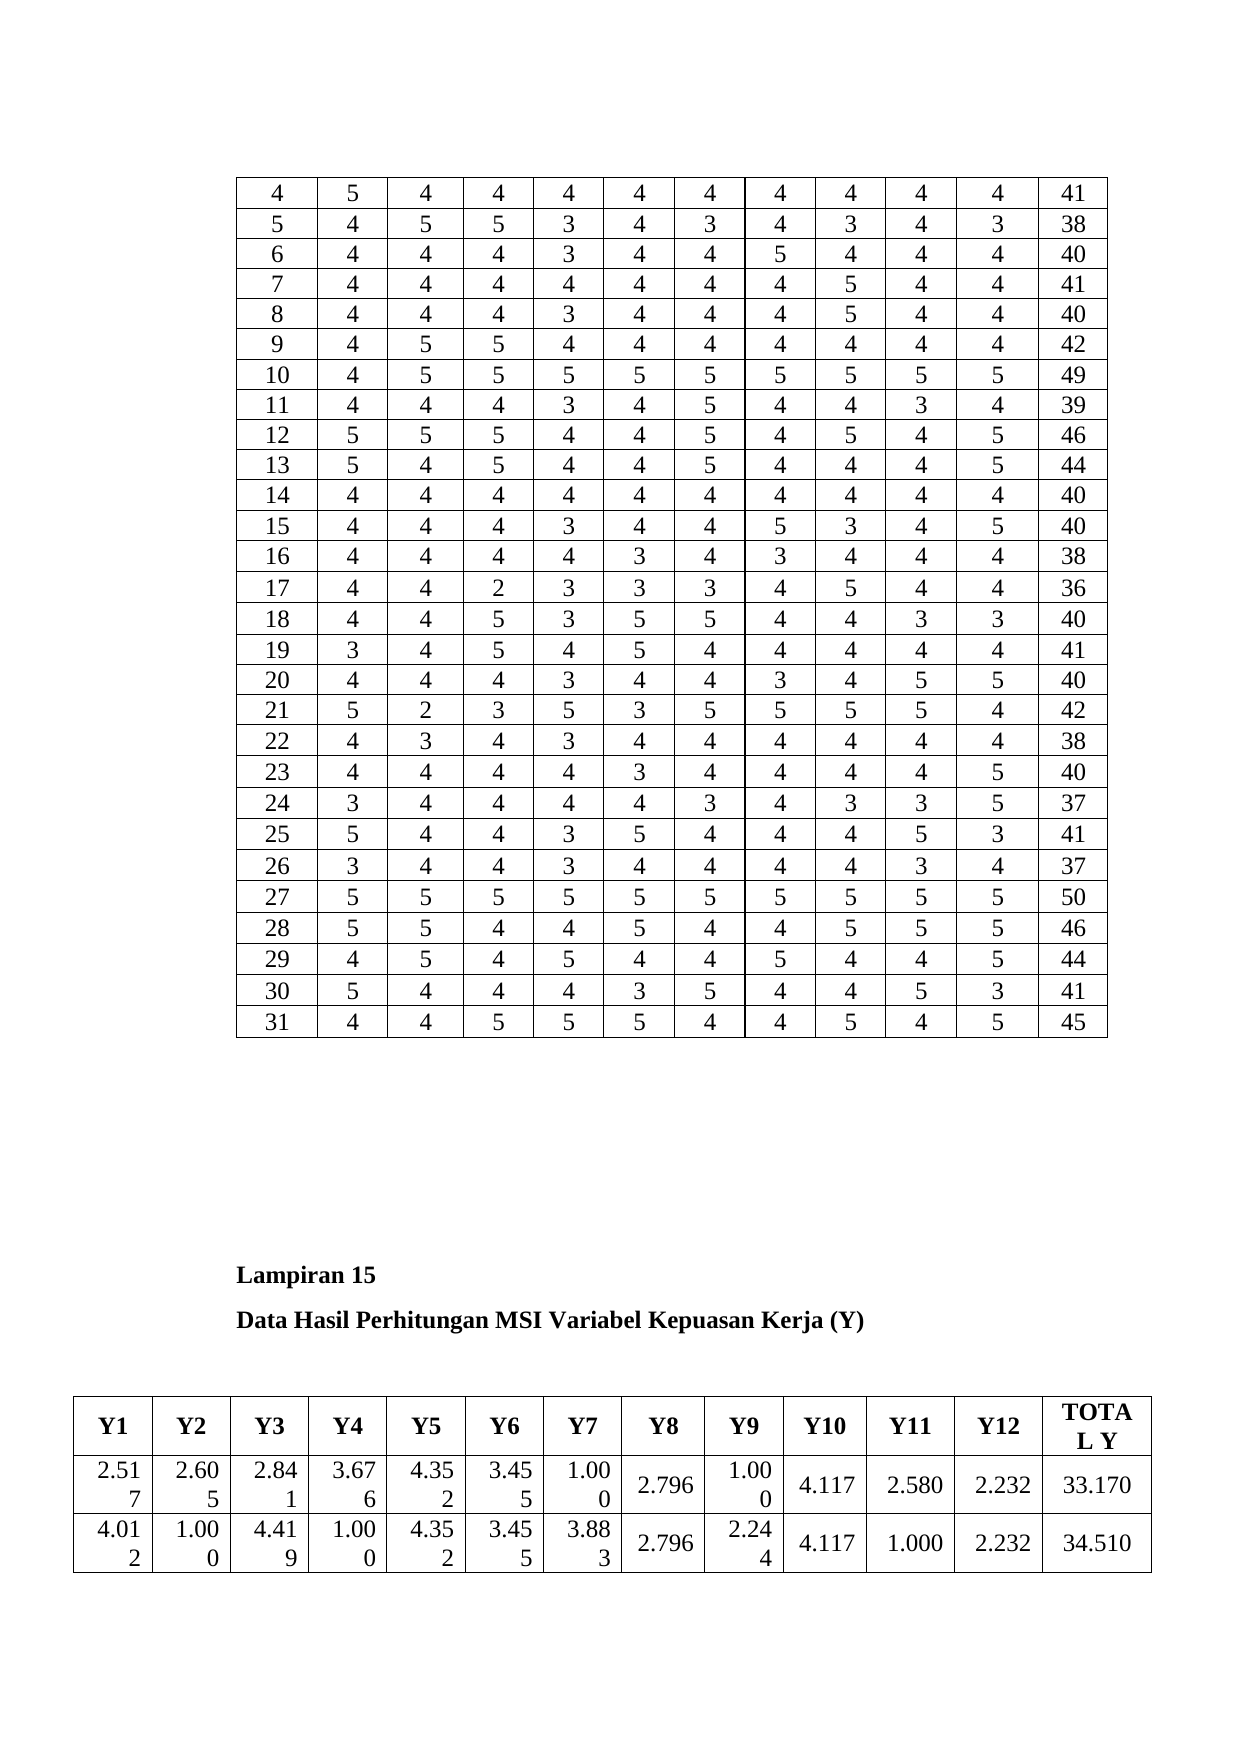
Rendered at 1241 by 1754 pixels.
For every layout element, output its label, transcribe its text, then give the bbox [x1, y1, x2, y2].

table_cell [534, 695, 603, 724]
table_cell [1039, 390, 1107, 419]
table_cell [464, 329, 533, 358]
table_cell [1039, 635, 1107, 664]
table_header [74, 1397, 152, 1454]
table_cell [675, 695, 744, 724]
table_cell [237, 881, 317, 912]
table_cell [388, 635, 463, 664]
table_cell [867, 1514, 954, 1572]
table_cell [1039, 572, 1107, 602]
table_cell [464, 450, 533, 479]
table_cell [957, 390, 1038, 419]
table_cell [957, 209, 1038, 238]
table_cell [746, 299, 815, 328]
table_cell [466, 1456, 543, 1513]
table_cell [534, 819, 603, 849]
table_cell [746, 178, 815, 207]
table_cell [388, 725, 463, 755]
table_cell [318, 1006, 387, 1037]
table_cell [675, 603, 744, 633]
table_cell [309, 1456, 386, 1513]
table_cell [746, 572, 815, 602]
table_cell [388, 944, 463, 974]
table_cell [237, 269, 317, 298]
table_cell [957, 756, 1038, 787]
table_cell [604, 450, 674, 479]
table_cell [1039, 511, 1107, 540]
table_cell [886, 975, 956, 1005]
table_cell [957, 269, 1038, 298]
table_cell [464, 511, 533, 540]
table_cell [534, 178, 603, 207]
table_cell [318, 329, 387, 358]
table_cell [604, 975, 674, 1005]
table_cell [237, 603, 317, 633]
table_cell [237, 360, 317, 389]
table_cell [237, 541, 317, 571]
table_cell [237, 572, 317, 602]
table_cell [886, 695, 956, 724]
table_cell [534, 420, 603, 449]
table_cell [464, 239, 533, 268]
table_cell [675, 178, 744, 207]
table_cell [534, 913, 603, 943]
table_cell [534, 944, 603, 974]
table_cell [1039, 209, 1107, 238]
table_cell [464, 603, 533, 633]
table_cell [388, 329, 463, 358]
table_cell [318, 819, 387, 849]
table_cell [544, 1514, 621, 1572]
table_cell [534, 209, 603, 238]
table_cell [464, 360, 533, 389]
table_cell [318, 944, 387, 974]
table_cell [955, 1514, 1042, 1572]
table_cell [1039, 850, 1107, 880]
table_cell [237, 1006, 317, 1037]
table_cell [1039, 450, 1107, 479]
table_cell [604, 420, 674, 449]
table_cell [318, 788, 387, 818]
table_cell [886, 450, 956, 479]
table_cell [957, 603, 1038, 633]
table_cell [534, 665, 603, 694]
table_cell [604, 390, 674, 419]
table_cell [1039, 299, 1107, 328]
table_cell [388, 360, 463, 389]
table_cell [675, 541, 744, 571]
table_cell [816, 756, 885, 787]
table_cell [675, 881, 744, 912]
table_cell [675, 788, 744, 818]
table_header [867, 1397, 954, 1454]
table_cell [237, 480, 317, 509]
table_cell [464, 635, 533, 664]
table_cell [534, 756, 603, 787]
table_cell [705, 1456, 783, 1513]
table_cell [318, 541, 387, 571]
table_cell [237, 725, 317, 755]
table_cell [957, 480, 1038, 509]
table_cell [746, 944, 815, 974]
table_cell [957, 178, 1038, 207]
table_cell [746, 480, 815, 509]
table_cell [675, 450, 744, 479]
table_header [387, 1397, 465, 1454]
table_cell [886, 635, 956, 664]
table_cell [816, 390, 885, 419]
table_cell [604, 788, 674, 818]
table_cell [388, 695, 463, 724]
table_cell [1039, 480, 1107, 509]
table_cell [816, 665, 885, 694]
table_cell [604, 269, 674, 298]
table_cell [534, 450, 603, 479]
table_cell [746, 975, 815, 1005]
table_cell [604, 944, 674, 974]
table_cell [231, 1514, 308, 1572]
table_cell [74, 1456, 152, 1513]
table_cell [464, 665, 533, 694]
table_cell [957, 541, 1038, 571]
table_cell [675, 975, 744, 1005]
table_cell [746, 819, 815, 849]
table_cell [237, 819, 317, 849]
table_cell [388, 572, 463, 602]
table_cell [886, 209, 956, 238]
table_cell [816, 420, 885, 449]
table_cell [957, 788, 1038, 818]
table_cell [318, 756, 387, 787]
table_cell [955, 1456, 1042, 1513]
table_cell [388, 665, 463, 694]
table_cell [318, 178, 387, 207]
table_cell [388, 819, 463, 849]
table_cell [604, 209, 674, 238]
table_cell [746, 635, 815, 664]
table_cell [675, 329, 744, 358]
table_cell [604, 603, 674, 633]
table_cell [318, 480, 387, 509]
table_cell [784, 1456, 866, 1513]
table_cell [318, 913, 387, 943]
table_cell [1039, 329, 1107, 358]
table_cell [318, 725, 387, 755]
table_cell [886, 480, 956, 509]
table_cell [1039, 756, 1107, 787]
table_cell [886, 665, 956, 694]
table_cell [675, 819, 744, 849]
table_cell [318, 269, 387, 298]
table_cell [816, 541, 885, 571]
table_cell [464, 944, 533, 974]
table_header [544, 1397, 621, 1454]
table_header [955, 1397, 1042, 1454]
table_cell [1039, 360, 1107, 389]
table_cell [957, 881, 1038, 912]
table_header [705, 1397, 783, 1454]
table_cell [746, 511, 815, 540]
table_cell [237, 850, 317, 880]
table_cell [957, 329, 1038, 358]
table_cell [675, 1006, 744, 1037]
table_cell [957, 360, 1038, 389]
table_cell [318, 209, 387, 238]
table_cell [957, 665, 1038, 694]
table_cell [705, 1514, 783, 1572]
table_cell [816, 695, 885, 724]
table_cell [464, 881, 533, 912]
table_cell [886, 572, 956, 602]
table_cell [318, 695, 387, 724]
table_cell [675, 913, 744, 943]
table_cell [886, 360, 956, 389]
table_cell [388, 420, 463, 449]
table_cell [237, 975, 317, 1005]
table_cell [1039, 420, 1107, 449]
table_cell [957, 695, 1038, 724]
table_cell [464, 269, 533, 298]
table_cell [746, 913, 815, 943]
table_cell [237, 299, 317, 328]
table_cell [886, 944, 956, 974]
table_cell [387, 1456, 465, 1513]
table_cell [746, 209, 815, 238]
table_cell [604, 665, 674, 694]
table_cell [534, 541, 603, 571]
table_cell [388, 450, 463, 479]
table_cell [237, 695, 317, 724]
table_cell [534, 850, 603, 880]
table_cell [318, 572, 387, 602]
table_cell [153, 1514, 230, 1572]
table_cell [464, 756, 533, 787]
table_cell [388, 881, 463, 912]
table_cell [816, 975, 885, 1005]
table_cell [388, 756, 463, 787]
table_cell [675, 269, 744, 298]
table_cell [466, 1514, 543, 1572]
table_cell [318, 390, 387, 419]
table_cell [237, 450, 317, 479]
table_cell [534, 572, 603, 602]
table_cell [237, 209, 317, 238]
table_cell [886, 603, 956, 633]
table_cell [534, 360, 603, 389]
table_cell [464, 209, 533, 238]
text Data Hasil Perhitungan MSI Variabel Kepuasan Kerja (Y) [236, 1305, 1108, 1334]
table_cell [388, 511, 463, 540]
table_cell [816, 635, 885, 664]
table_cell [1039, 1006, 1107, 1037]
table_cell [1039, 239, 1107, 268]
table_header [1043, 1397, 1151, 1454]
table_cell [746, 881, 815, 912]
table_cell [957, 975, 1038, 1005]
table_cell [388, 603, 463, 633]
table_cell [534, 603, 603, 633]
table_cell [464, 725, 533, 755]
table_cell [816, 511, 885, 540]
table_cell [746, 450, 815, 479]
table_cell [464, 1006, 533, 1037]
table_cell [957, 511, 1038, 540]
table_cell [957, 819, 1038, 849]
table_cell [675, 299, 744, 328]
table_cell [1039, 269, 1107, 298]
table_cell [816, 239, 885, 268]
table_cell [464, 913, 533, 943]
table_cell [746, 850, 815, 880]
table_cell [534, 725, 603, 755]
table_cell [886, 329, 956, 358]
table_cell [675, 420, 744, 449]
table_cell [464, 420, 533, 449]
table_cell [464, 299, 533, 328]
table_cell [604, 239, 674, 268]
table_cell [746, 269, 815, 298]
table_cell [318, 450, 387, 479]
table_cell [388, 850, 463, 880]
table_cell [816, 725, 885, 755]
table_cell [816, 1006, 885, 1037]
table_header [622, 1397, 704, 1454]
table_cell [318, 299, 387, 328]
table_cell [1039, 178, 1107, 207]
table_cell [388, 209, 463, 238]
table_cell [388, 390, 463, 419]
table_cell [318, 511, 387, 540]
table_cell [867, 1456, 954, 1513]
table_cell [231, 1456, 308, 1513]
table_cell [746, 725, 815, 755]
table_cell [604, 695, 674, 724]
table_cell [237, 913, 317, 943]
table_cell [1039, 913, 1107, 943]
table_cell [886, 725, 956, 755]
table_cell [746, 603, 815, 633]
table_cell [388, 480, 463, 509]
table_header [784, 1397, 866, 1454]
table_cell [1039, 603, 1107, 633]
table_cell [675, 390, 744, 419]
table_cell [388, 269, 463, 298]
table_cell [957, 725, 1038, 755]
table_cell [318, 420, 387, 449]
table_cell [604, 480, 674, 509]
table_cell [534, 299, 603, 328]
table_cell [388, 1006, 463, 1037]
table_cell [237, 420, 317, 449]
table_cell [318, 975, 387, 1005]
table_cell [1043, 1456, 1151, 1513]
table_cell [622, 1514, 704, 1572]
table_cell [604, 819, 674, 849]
text Lampiran 15 [236, 1260, 1108, 1288]
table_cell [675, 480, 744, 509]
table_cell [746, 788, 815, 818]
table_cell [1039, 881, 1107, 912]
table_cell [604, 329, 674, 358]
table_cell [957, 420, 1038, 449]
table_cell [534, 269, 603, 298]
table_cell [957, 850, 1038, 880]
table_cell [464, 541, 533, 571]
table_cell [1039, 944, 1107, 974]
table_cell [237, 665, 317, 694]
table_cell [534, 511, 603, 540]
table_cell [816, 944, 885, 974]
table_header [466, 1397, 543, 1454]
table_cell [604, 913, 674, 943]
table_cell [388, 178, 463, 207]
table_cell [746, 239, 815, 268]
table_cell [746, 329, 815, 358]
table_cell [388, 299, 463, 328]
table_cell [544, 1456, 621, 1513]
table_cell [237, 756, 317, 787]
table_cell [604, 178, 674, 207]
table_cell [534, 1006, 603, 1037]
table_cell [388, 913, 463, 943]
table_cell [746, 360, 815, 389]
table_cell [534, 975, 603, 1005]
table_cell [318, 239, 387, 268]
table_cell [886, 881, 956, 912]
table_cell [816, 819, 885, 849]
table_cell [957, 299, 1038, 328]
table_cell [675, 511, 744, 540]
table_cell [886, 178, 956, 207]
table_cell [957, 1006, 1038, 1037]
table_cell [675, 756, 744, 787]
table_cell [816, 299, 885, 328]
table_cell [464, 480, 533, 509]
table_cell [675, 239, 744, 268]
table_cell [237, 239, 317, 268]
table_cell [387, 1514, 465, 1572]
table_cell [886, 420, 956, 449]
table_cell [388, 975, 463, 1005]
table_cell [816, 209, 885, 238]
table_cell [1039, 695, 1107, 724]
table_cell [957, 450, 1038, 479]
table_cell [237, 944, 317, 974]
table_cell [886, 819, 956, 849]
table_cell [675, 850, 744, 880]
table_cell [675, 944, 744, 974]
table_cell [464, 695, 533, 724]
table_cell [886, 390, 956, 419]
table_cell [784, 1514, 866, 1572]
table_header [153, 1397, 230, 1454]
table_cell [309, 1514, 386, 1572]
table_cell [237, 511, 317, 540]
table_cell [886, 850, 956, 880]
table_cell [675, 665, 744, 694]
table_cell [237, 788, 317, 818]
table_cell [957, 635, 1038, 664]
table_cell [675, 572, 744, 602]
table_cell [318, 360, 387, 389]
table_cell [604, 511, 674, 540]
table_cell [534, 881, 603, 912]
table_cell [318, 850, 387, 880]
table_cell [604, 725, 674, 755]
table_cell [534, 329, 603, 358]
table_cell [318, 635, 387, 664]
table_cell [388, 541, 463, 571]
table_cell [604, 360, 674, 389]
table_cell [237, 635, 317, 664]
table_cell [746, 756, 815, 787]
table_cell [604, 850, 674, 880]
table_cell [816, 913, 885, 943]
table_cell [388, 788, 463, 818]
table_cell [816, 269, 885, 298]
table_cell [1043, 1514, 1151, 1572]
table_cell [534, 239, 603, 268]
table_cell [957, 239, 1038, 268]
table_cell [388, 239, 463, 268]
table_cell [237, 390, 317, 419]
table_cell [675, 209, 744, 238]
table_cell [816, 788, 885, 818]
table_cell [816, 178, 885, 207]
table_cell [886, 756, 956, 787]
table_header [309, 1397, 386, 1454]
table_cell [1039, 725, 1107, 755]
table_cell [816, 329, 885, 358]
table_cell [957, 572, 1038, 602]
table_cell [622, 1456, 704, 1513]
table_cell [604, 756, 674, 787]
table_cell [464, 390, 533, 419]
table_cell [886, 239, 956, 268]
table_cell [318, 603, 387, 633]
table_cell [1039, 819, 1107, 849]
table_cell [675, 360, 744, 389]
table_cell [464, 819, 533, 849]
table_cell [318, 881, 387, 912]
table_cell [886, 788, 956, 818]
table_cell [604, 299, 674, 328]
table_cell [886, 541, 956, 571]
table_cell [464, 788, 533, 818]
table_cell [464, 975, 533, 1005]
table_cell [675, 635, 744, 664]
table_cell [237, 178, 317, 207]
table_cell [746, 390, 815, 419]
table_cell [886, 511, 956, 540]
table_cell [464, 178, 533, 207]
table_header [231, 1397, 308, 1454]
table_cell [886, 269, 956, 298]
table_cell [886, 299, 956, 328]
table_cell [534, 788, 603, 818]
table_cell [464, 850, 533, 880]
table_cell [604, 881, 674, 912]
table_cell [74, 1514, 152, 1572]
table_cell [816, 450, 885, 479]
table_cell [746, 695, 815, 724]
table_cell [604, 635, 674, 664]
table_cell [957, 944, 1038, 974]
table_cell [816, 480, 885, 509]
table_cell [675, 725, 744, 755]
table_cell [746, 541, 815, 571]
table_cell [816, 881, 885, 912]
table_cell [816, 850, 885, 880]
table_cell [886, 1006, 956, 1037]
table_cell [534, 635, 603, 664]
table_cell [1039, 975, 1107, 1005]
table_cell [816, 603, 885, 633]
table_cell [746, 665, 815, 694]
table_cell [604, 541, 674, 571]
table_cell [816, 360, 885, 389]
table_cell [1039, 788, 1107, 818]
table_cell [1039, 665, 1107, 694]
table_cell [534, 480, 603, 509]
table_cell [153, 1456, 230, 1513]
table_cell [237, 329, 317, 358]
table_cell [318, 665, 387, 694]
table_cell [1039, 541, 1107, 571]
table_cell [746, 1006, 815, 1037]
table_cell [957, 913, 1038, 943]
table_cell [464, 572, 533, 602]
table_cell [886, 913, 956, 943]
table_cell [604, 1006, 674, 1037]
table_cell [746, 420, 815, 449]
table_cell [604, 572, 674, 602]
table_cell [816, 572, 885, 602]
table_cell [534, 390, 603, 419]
